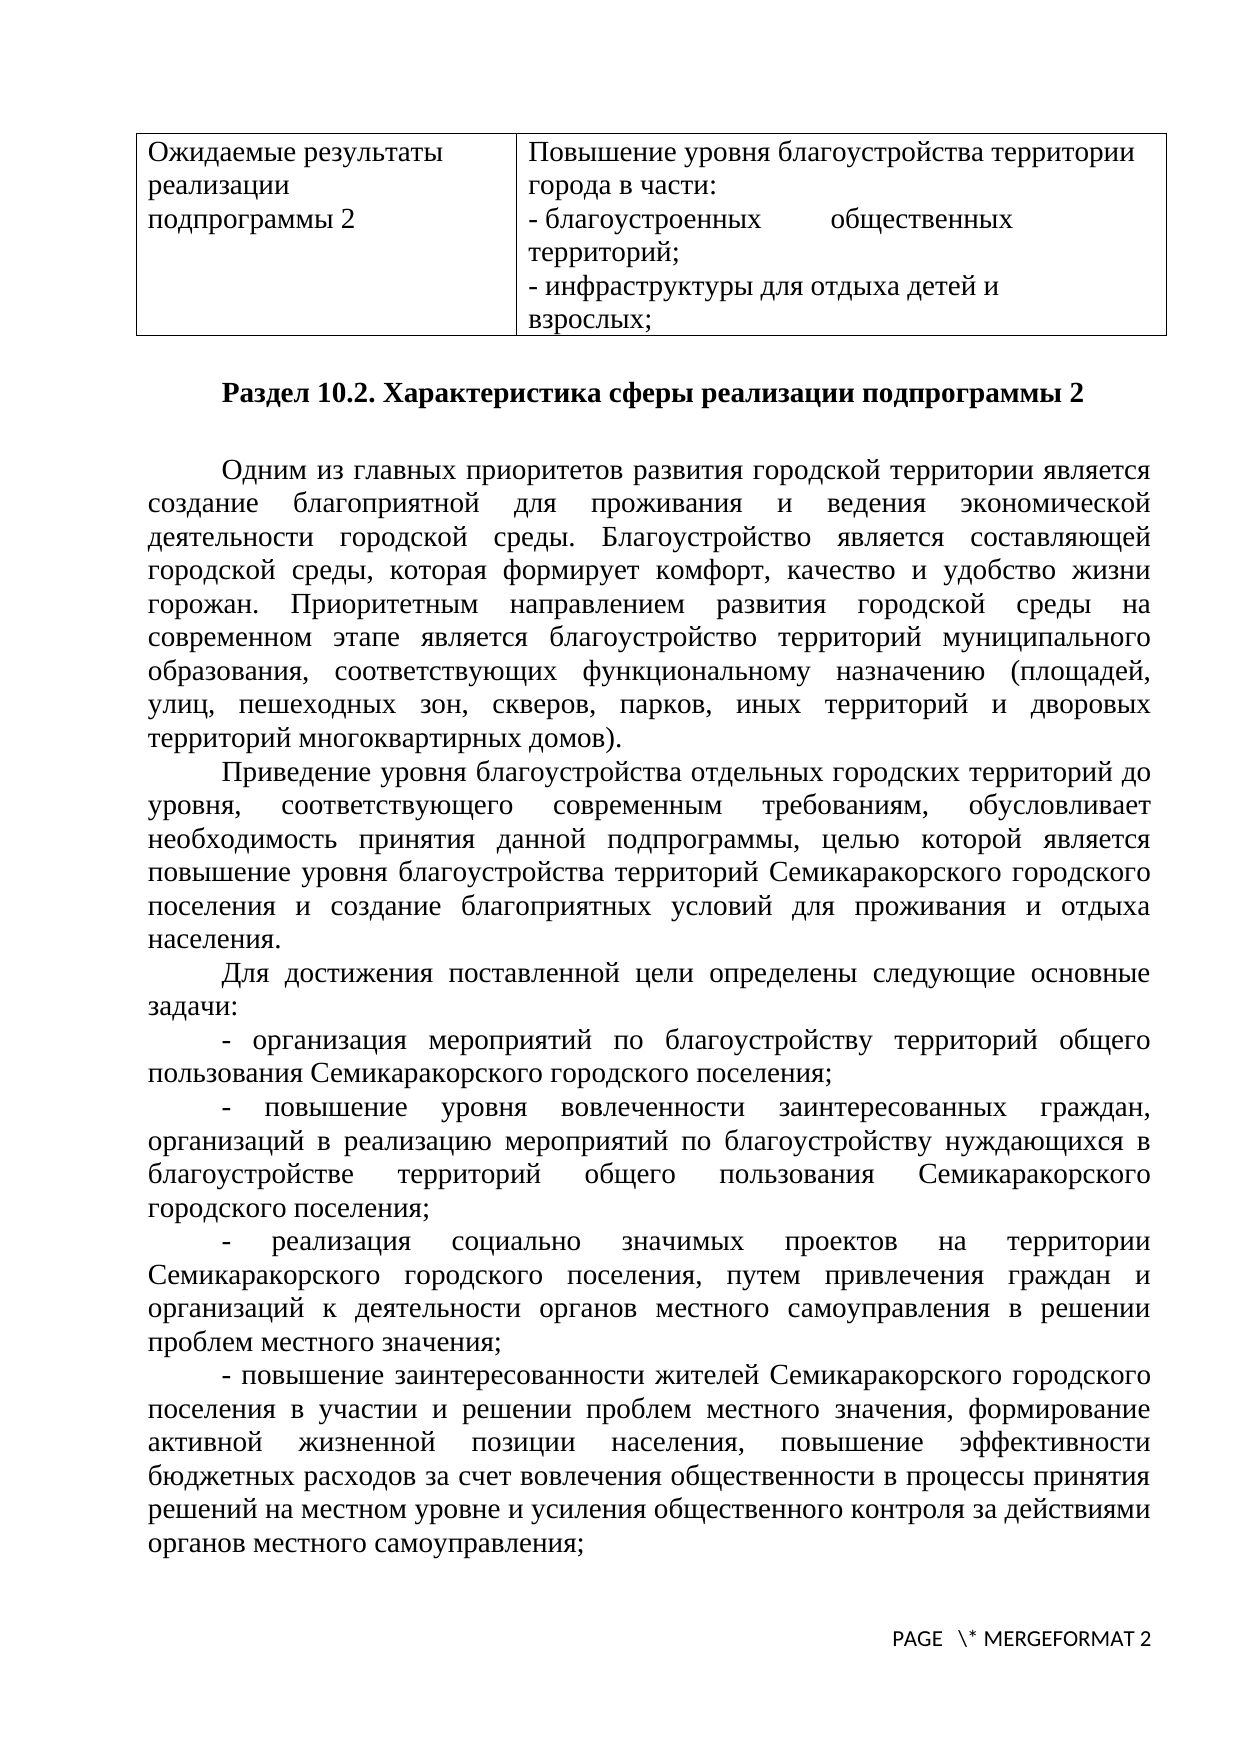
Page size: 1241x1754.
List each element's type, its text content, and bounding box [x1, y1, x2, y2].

text - организация мероприятий по благоустройству территорий общего пользования Семикаракорского городского поселения; [148, 1022, 1152, 1089]
text - реализация социально значимых проектов на территории Семикаракорского городского поселения, путем привлечения граждан и организаций к деятельности органов местного самоуправления в решении проблем местного значения; [148, 1223, 1152, 1357]
text Приведение уровня благоустройства отдельных городских территорий до уровня, соответствующего современным требованиям, обусловливает необходимость принятия данной подпрограммы, целью которой является повышение уровня благоустройства территорий Семикаракорского городского поселения и создание благоприятных условий для проживания и отдыха населения. [148, 754, 1152, 955]
table_cell Ожидаемые результаты реализации подпрограммы 2 [137, 134, 516, 335]
table_cell Повышение уровня благоустройства территории города в части: - благоустроенных общественных территорий; - инфраструктуры для отдыха детей и взрослых; [517, 134, 1166, 335]
text Раздел 10.2. Характеристика сферы реализации подпрограммы 2 [148, 375, 1152, 408]
text - повышение уровня вовлеченности заинтересованных граждан, организаций в реализацию мероприятий по благоустройству нуждающихся в благоустройстве территорий общего пользования Семикаракорского городского поселения; [148, 1089, 1152, 1223]
text - повышение заинтересованности жителей Семикаракорского городского поселения в участии и решении проблем местного значения, формирование активной жизненной позиции населения, повышение эффективности бюджетных расходов за счет вовлечения общественности в процессы принятия решений на местном уровне и усиления общественного контроля за действиями органов местного самоуправления; [148, 1357, 1152, 1559]
text Одним из главных приоритетов развития городской территории является создание благоприятной для проживания и ведения экономической деятельности городской среды. Благоустройство является составляющей городской среды, которая формирует комфорт, качество и удобство жизни горожан. Приоритетным направлением развития городской среды на современном этапе является благоустройство территорий муниципального образования, соответствующих функциональному назначению (площадей, улиц, пешеходных зон, скверов, парков, иных территорий и дворовых территорий многоквартирных домов). [148, 452, 1152, 754]
text Для достижения поставленной цели определены следующие основные задачи: [148, 955, 1152, 1022]
